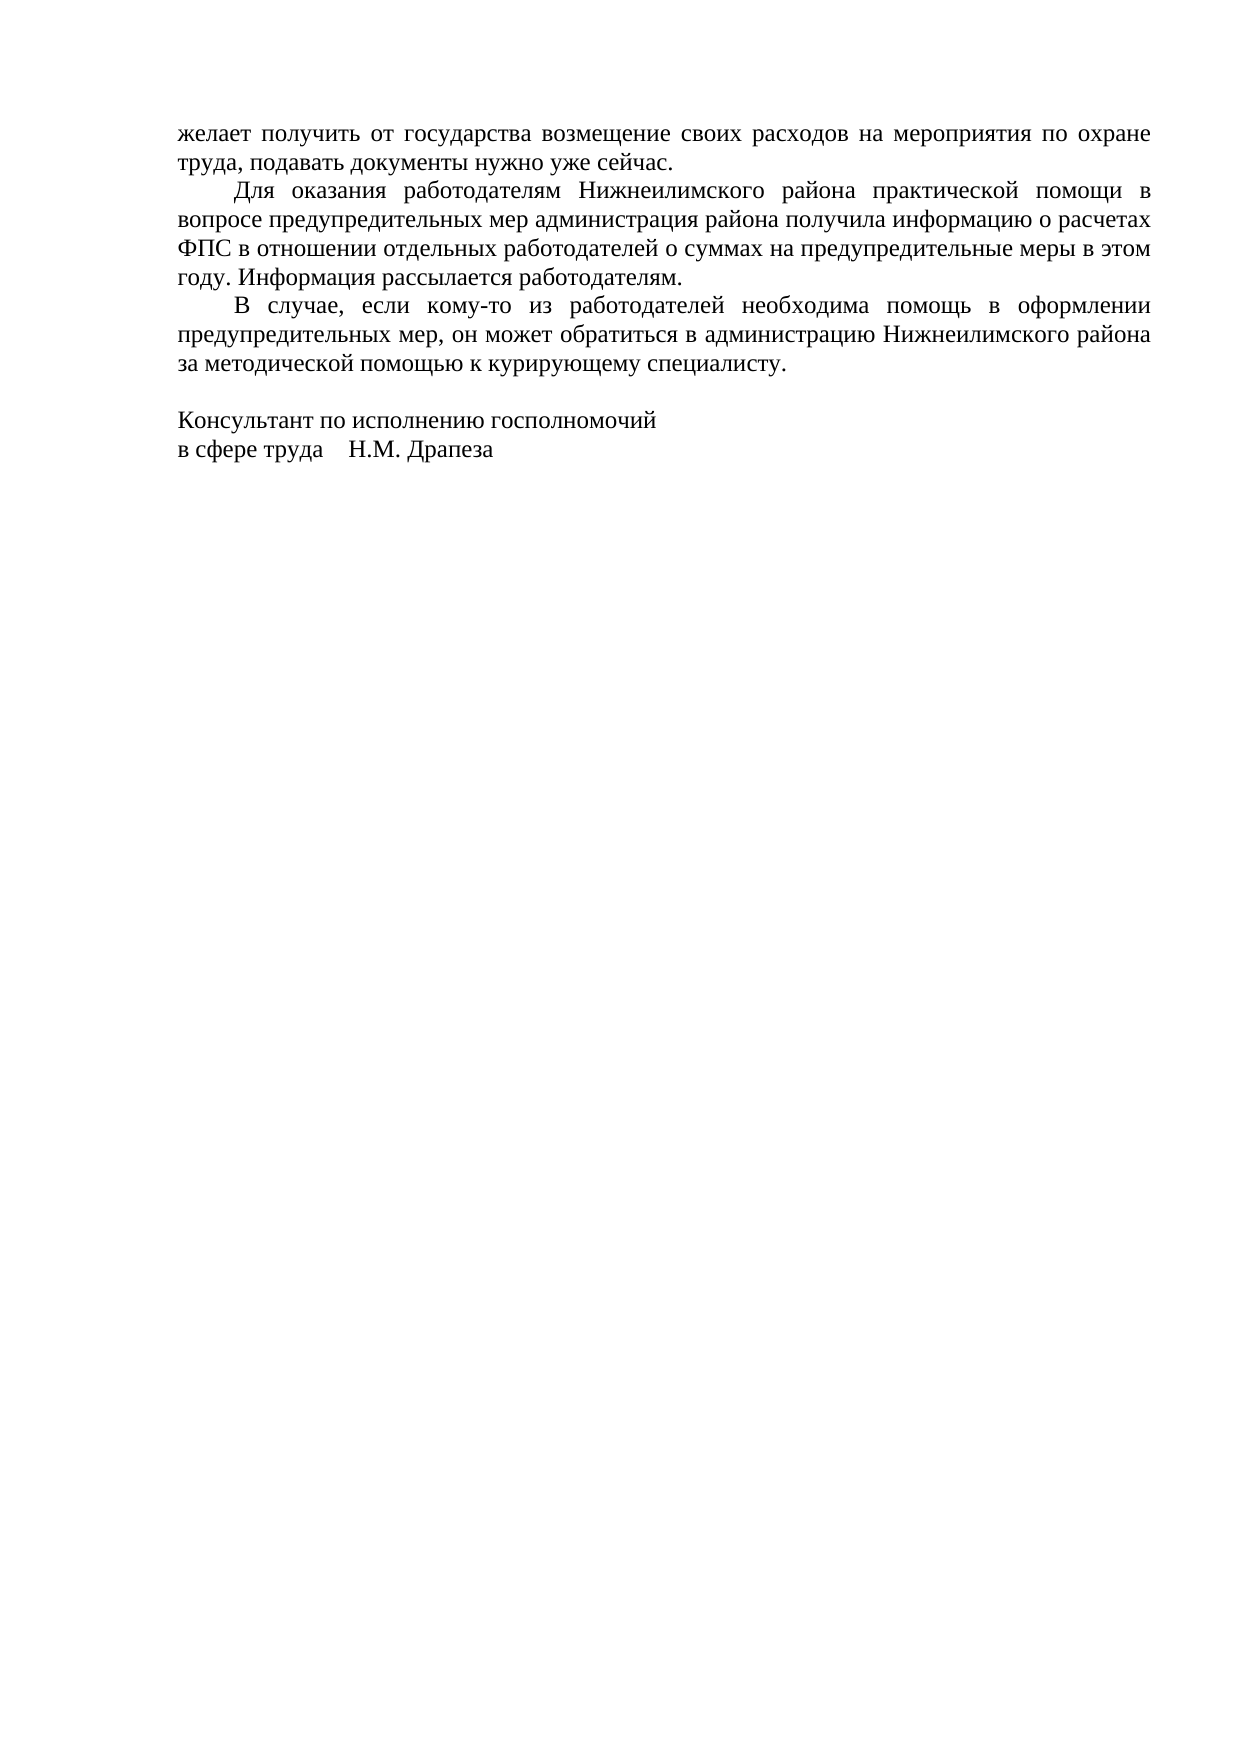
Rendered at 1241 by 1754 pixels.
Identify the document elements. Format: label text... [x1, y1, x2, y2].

text Для оказания работодателям Нижнеилимского района практической помощи в вопросе предупредительных мер администрация района получила информацию о расчетах ФПС в отношении отдельных работодателей о суммах на предупредительные меры в этом году. Информация рассылается работодателям. [177, 176, 1152, 291]
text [177, 118, 1152, 176]
text в сфере труда Н.М. Драпеза [177, 434, 1152, 463]
text Консультант по исполнению госполномочий [177, 406, 1152, 434]
text В случае, если кому-то из работодателей необходима помощь в оформлении предупредительных мер, он может обратиться в администрацию Нижнеилимского района за методической помощью к курирующему специалисту. [177, 291, 1152, 377]
